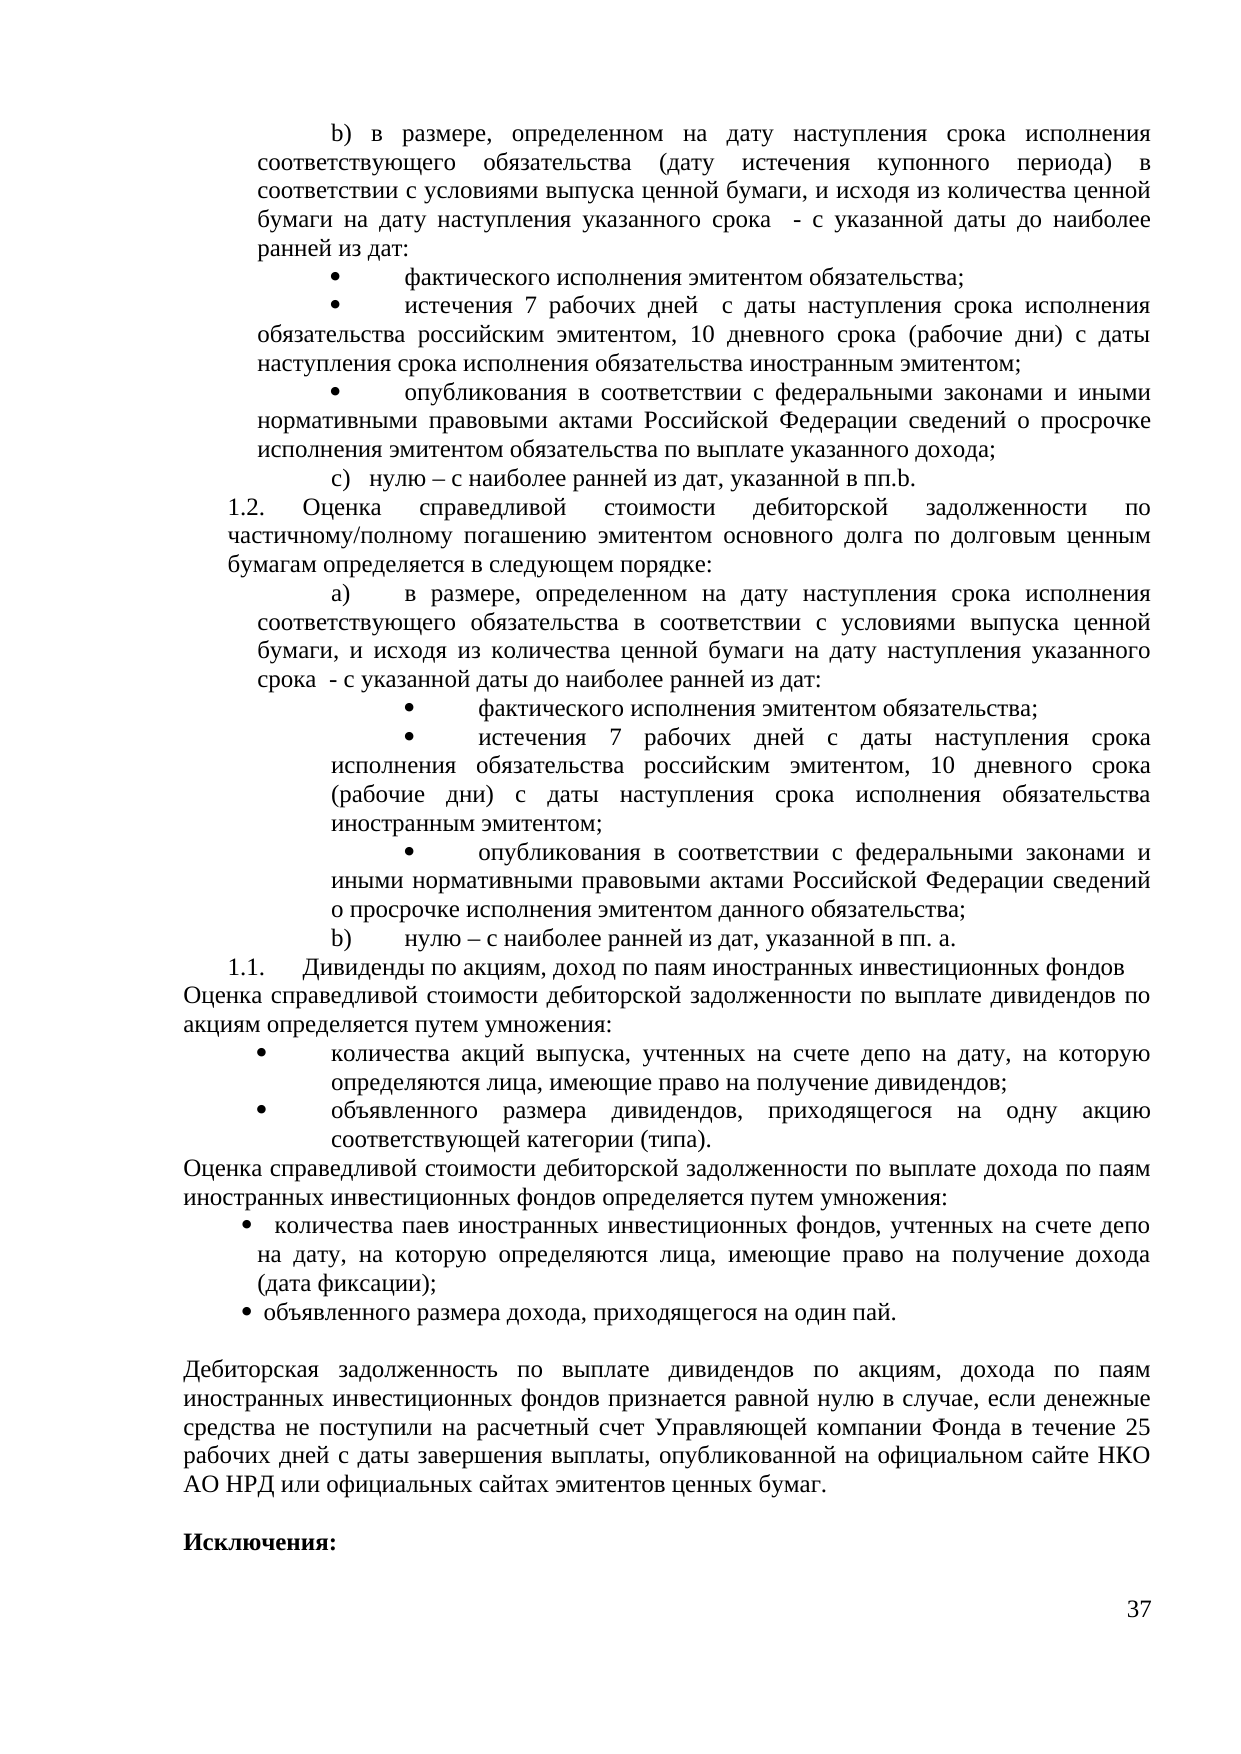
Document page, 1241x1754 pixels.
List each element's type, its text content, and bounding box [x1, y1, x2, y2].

list фактического исполнения эмитентом обязательства; [257, 262, 1152, 291]
list истечения 7 рабочих дней с даты наступления срока исполнения обязательства российским эмитентом, 10 дневного срока (рабочие дни) с даты наступления срока исполнения обязательства иностранным эмитентом; [257, 291, 1152, 377]
list опубликования в соответствии с федеральными законами и иными нормативными правовыми актами Российской Федерации сведений о просрочке исполнения эмитентом обязательства по выплате указанного дохода; [257, 377, 1152, 463]
list количества паев иностранных инвестиционных фондов, учтенных на счете депо на дату, на которую определяются лица, имеющие право на получение дохода (дата фиксации); [242, 1211, 1152, 1297]
list нулю – с наиболее ранней из дат, указанной в пп. a. [257, 923, 1152, 952]
list в размере, определенном на дату наступления срока исполнения соответствующего обязательства в соответствии с условиями выпуска ценной бумаги, и исходя из количества ценной бумаги на дату наступления указанного срока - с указанной даты до наиболее ранней из дат: [257, 578, 1152, 693]
text c) нулю – с наиболее ранней из дат, указанной в пп.b. [257, 463, 1152, 492]
text Дебиторская задолженность по выплате дивидендов по акциям, дохода по паям иностранных инвестиционных фондов признается равной нулю в случае, если денежные средства не поступили на расчетный счет Управляющей компании Фонда в течение 25 рабочих дней с даты завершения выплаты, опубликованной на официальном сайте НКО АО НРД или официальных сайтах эмитентов ценных бумаг. [183, 1354, 1152, 1498]
text Оценка справедливой стоимости дебиторской задолженности по выплате дохода по паям иностранных инвестиционных фондов определяется путем умножения: [183, 1153, 1152, 1211]
text Оценка справедливой стоимости дебиторской задолженности по выплате дивидендов по акциям определяется путем умножения: [183, 981, 1152, 1038]
list истечения 7 рабочих дней с даты наступления срока исполнения обязательства российским эмитентом, 10 дневного срока (рабочие дни) с даты наступления срока исполнения обязательства иностранным эмитентом; [331, 722, 1152, 837]
text 1.2. Оценка справедливой стоимости дебиторской задолженности по частичному/полному погашению эмитентом основного долга по долговым ценным бумагам определяется в следующем порядке: [227, 492, 1152, 578]
list объявленного размера дивидендов, приходящегося на одну акцию соответствующей категории (типа). [257, 1096, 1152, 1153]
list опубликования в соответствии с федеральными законами и иными нормативными правовыми актами Российской Федерации сведений о просрочке исполнения эмитентом данного обязательства; [331, 837, 1152, 923]
list Дивиденды по акциям, доход по паям иностранных инвестиционных фондов [227, 952, 1152, 981]
list фактического исполнения эмитентом обязательства; [331, 693, 1152, 722]
list объявленного размера дохода, приходящегося на один пай. [242, 1297, 1152, 1326]
list количества акций выпуска, учтенных на счете депо на дату, на которую определяются лица, имеющие право на получение дивидендов; [257, 1038, 1152, 1096]
text Исключения: [183, 1527, 1152, 1556]
text b) в размере, определенном на дату наступления срока исполнения соответствующего обязательства (дату истечения купонного периода) в соответствии с условиями выпуска ценной бумаги, и исходя из количества ценной бумаги на дату наступления указанного срока - с указанной даты до наиболее ранней из дат: [257, 118, 1152, 262]
